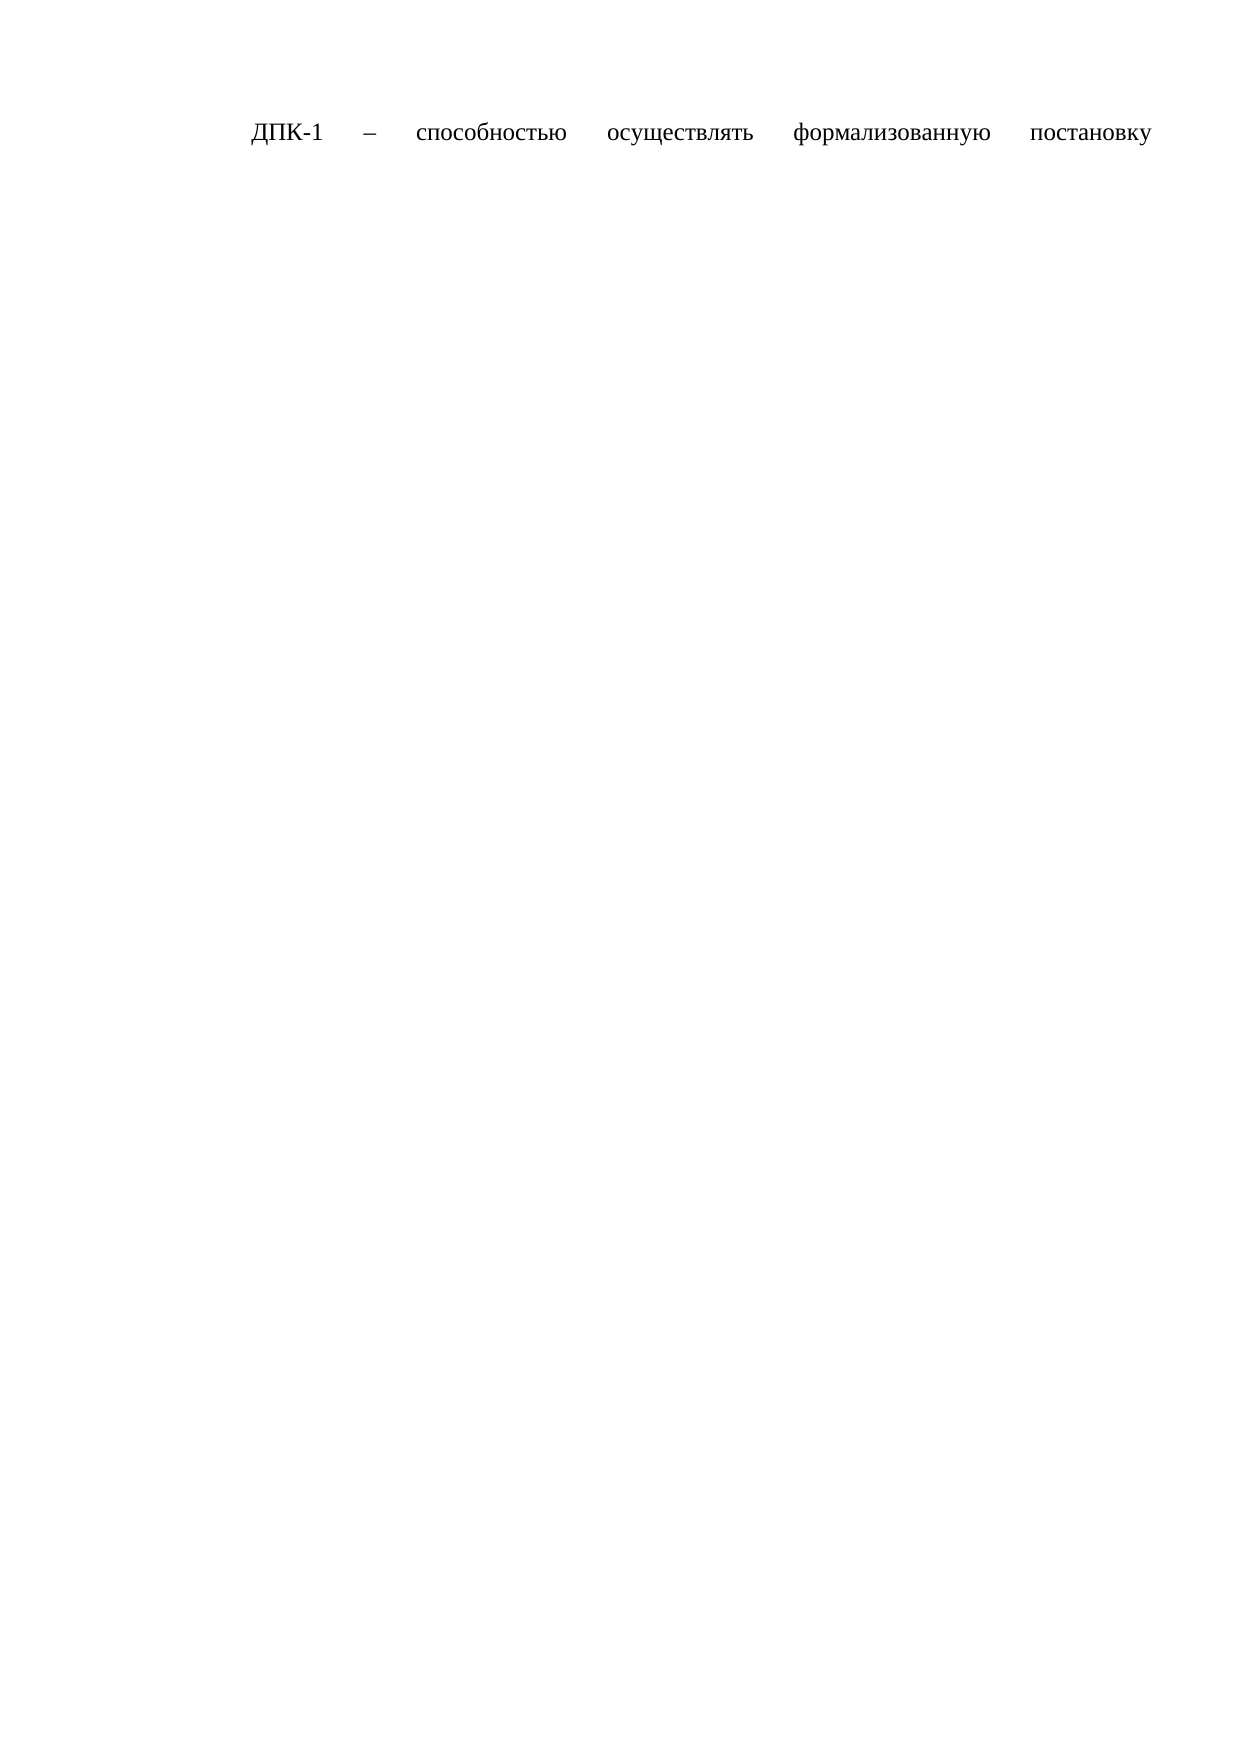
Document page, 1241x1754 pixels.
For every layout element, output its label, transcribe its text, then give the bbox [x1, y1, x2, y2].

text ДПК-1 – способностью осуществлять формализованную постановку [251, 118, 1154, 147]
